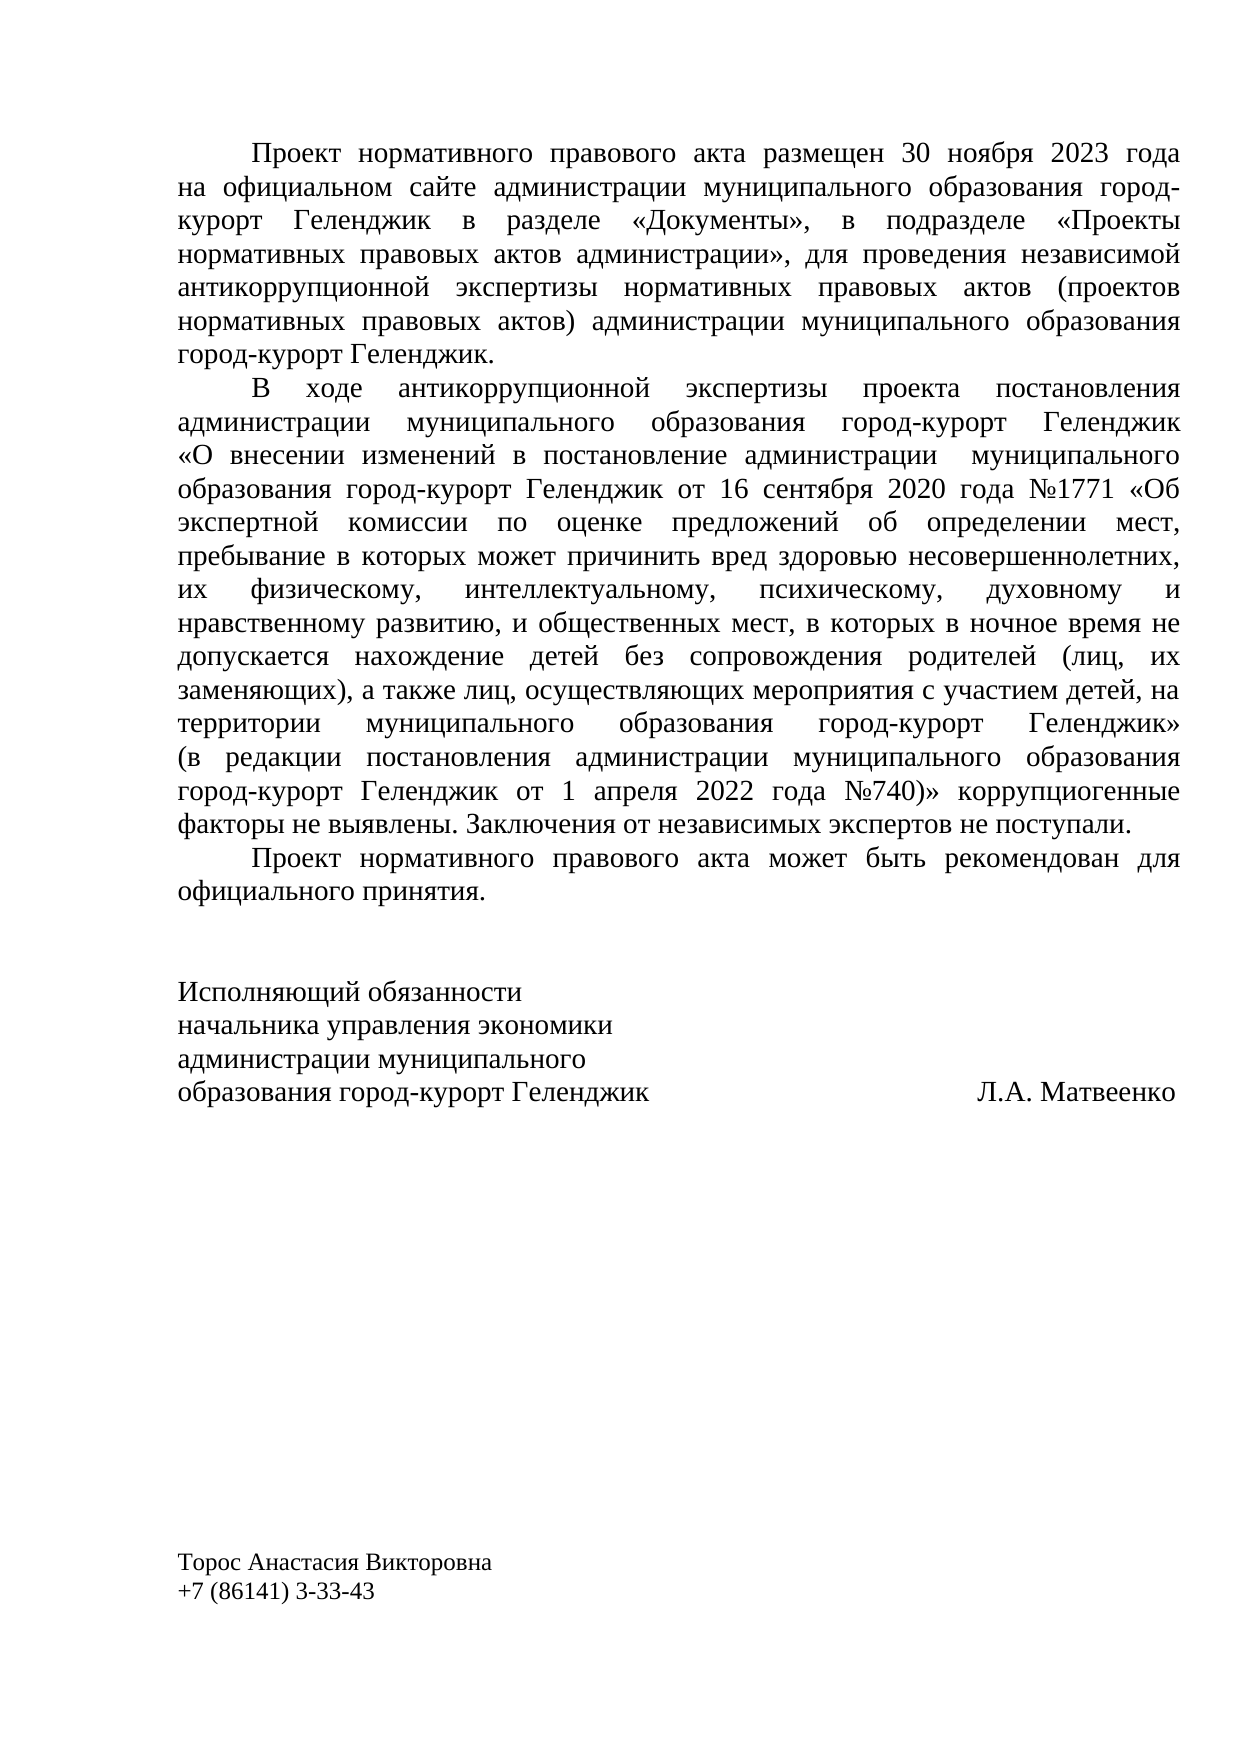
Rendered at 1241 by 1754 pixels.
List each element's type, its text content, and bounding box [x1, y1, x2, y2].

text образования город-курорт Геленджик Л.А. Матвеенко [177, 1074, 1181, 1108]
text начальника управления экономики [177, 1007, 1181, 1041]
text +7 (86141) 3-33-43 [177, 1576, 1181, 1605]
text Исполняющий обязанности [177, 974, 1181, 1007]
text В ходе антикоррупционной экспертизы проекта постановления администрации муниципального образования город-курорт Геленджик «О внесении изменений в постановление администрации муниципального образования город-курорт Геленджик от 16 сентября 2020 года №1771 «Об экспертной комиссии по оценке предложений об определении мест, пребывание в которых может причинить вред здоровью несовершеннолетних, их физическому, интеллектуальному, психическому, духовному и нравственному развитию, и общественных мест, в которых в ночное время не допускается нахождение детей без сопровождения родителей (лиц, их заменяющих), а также лиц, осуществляющих мероприятия с участием детей, на территории муниципального образования город-курорт Геленджик» (в редакции постановления администрации муниципального образования город-курорт Геленджик от 1 апреля 2022 года №740)» коррупциогенные факторы не выявлены. Заключения от независимых экспертов не поступали. [177, 370, 1181, 840]
text администрации муниципального [177, 1041, 1181, 1074]
text Торос Анастасия Викторовна [177, 1547, 1181, 1576]
text Проект нормативного правового акта размещен 30 ноября 2023 года на официальном сайте администрации муниципального образования город- курорт Геленджик в разделе «Документы», в подразделе «Проекты нормативных правовых актов администрации», для проведения независимой антикоррупционной экспертизы нормативных правовых актов (проектов нормативных правовых актов) администрации муниципального образования город-курорт Геленджик. [177, 135, 1181, 370]
text Проект нормативного правового акта может быть рекомендован для официального принятия. [177, 840, 1181, 907]
